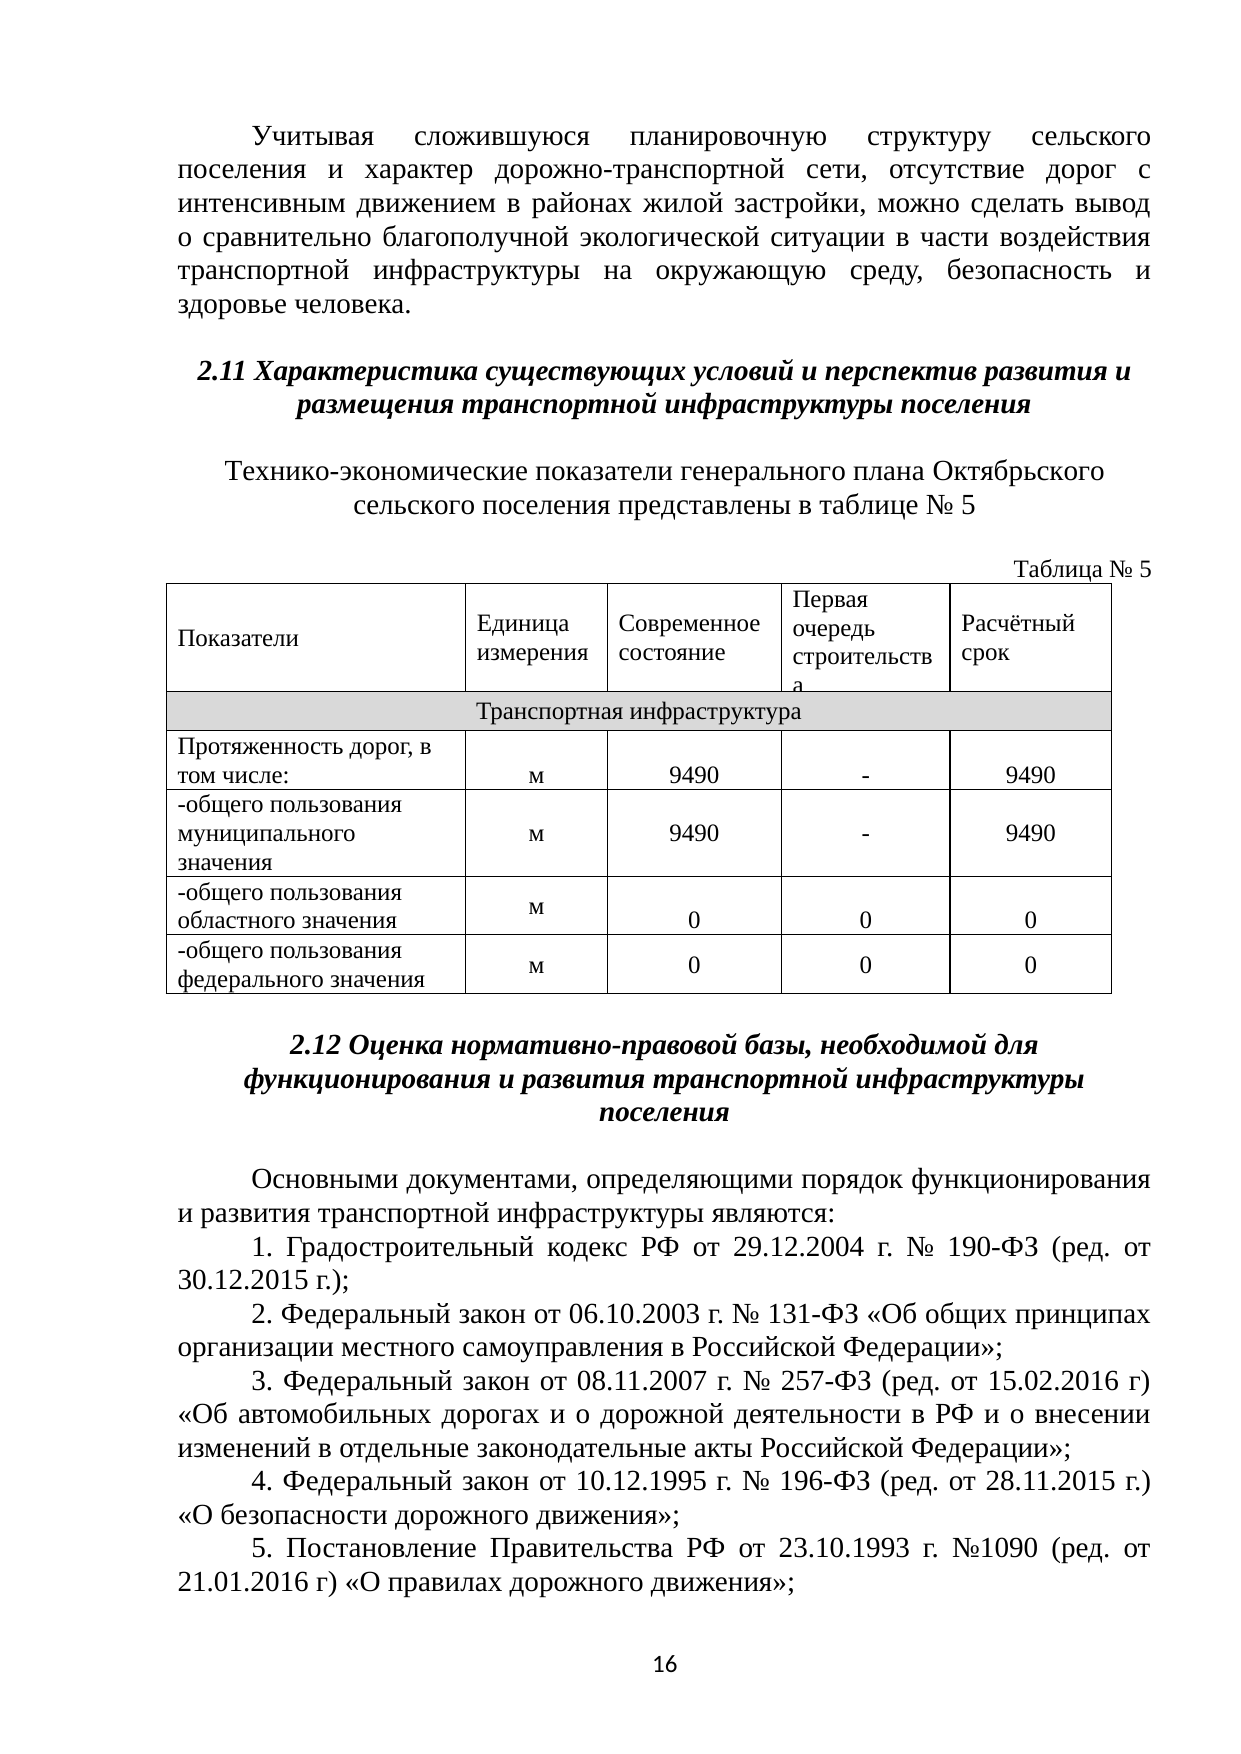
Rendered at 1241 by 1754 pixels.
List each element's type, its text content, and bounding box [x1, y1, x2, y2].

table_header Единица измерения [466, 584, 607, 691]
table_cell 9490 [951, 790, 1111, 876]
table_cell - [782, 790, 949, 876]
table_cell м [466, 790, 607, 876]
text 4. Федеральный закон от 10.12.1995 г. № 196-ФЗ (ред. от 28.11.2015 г.) «О безопасности дорожного движения»; [177, 1463, 1152, 1531]
table_header Современное состояние [608, 584, 781, 691]
text Основными документами, определяющими порядок функционирования и развития транспортной инфраструктуры являются: [177, 1162, 1152, 1229]
table_cell 0 [951, 935, 1111, 993]
table_cell 0 [951, 877, 1111, 934]
table_cell Транспортная инфраструктура [167, 692, 1111, 730]
table_header Показатели [167, 584, 465, 691]
table_cell 0 [608, 877, 781, 934]
text 5. Постановление Правительства РФ от 23.10.1993 г. №1090 (ред. от 21.01.2016 г) «О правилах дорожного движения»; [177, 1531, 1152, 1598]
table_cell 0 [782, 935, 949, 993]
table_cell -общего пользования муниципального значения [167, 790, 465, 876]
table_cell 9490 [951, 731, 1111, 788]
table_cell м [466, 935, 607, 993]
table_cell Протяженность дорог, в том числе: [167, 731, 465, 788]
table_cell 0 [608, 935, 781, 993]
table_cell 9490 [608, 790, 781, 876]
table_cell 9490 [608, 731, 781, 788]
text Технико-экономические показатели генерального плана Октябрьского сельского поселения представлены в таблице № 5 [177, 453, 1152, 521]
table_cell 0 [782, 877, 949, 934]
table_cell м [466, 877, 607, 934]
text Таблица № 5 [251, 554, 1152, 583]
table_header Первая очередь строительства [782, 584, 949, 691]
text Учитывая сложившуюся планировочную структуру сельского поселения и характер дорожно-транспортной сети, отсутствие дорог с интенсивным движением в районах жилой застройки, можно сделать вывод о сравнительно благополучной экологической ситуации в части воздействия транспортной инфраструктуры на окружающую среду, безопасность и здоровье человека. [177, 118, 1152, 319]
table_cell -общего пользования областного значения [167, 877, 465, 934]
table_header Расчётный срок [951, 584, 1111, 691]
table_cell м [466, 731, 607, 788]
text 1. Градостроительный кодекс РФ от 29.12.2004 г. № 190-ФЗ (ред. от 30.12.2015 г.); [177, 1229, 1152, 1296]
text 3. Федеральный закон от 08.11.2007 г. № 257-ФЗ (ред. от 15.02.2016 г) «Об автомобильных дорогах и о дорожной деятельности в РФ и о внесении изменений в отдельные законодательные акты Российской Федерации»; [177, 1363, 1152, 1463]
text 2. Федеральный закон от 06.10.2003 г. № 131-ФЗ «Об общих принципах организации местного самоуправления в Российской Федерации»; [177, 1296, 1152, 1363]
text 2.12 Оценка нормативно-правовой базы, необходимой для функционирования и развития транспортной инфраструктуры поселения [177, 1027, 1152, 1128]
table_cell -общего пользования федерального значения [167, 935, 465, 993]
text 2.11 Характеристика существующих условий и перспектив развития и размещения транспортной инфраструктуры поселения [177, 353, 1152, 420]
table_cell - [782, 731, 949, 788]
